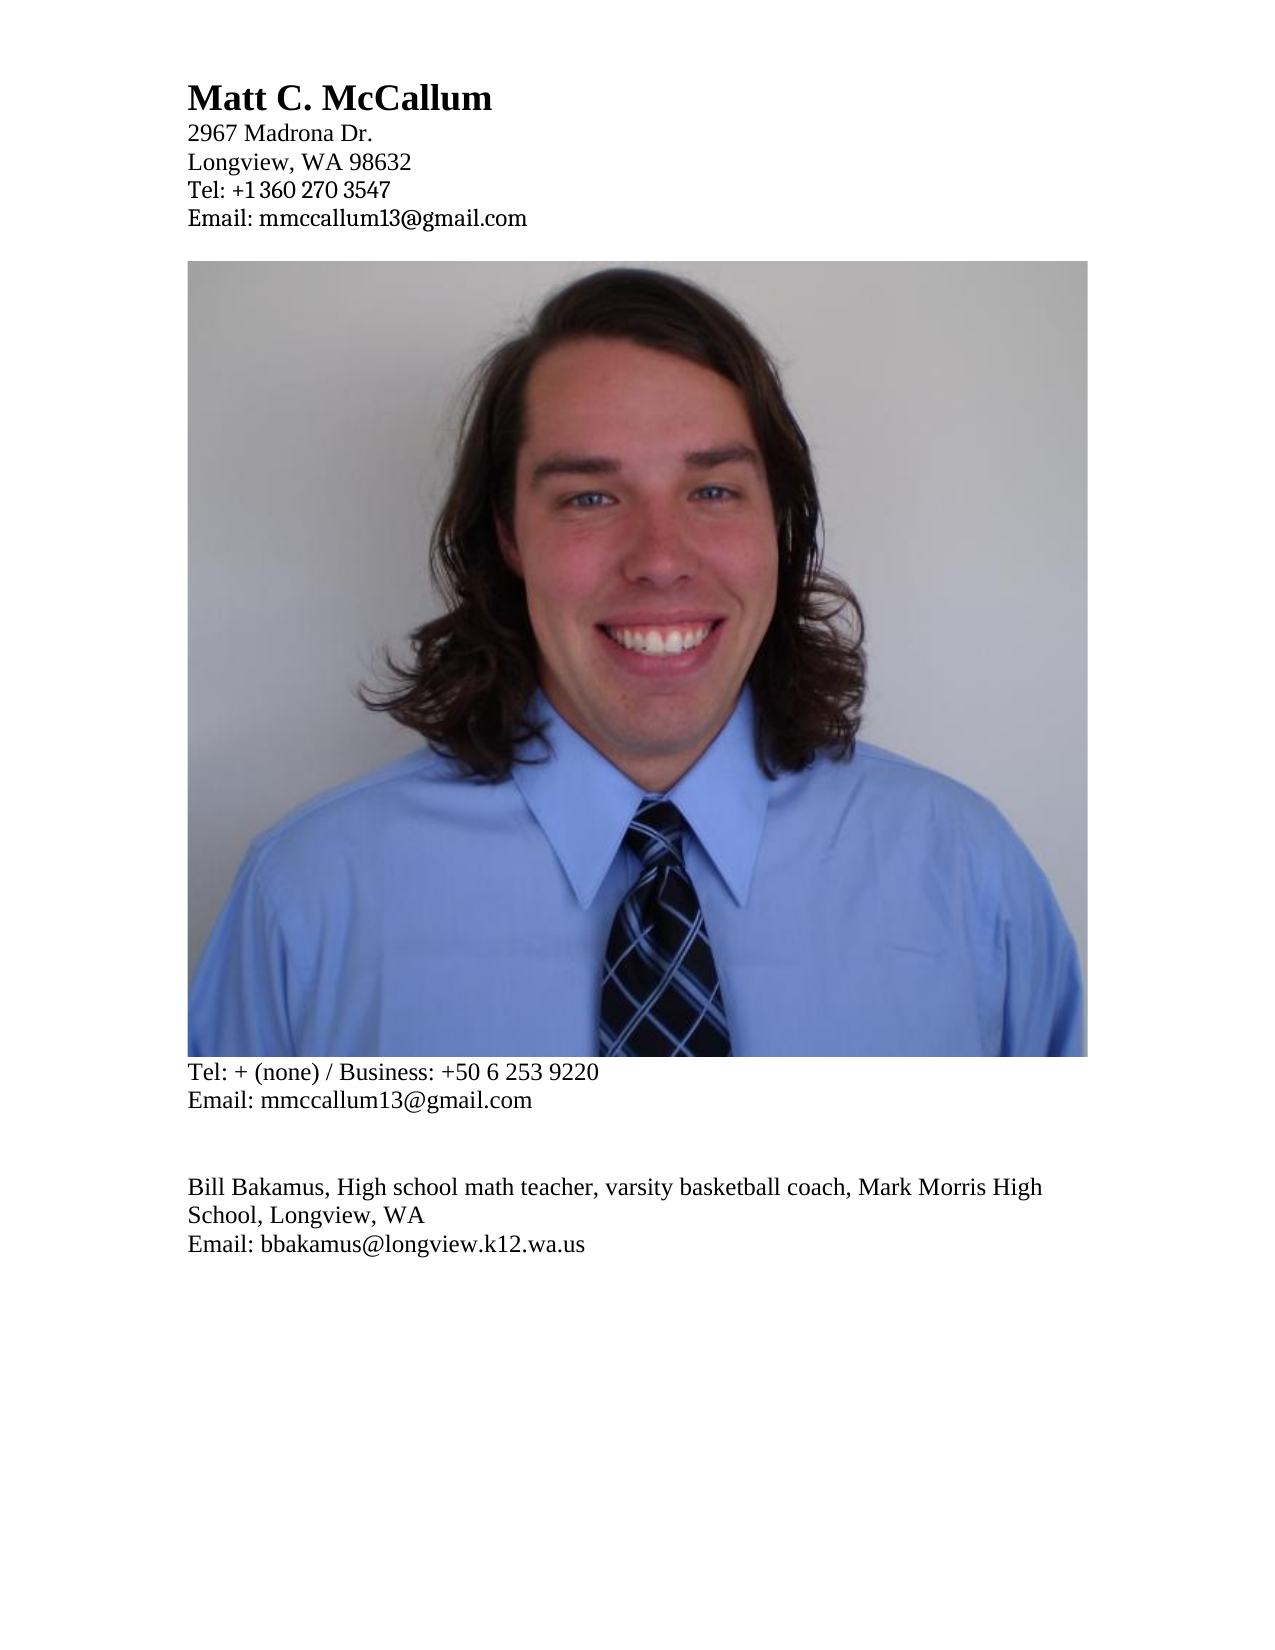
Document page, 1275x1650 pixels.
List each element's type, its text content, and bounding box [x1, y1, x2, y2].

text Email: bbakamus@longview.k12.wa.us [187, 1229, 1087, 1258]
picture [187, 261, 1088, 1057]
text Bill Bakamus, High school math teacher, varsity basketball coach, Mark Morris High School, Longview, WA [187, 1172, 1087, 1229]
